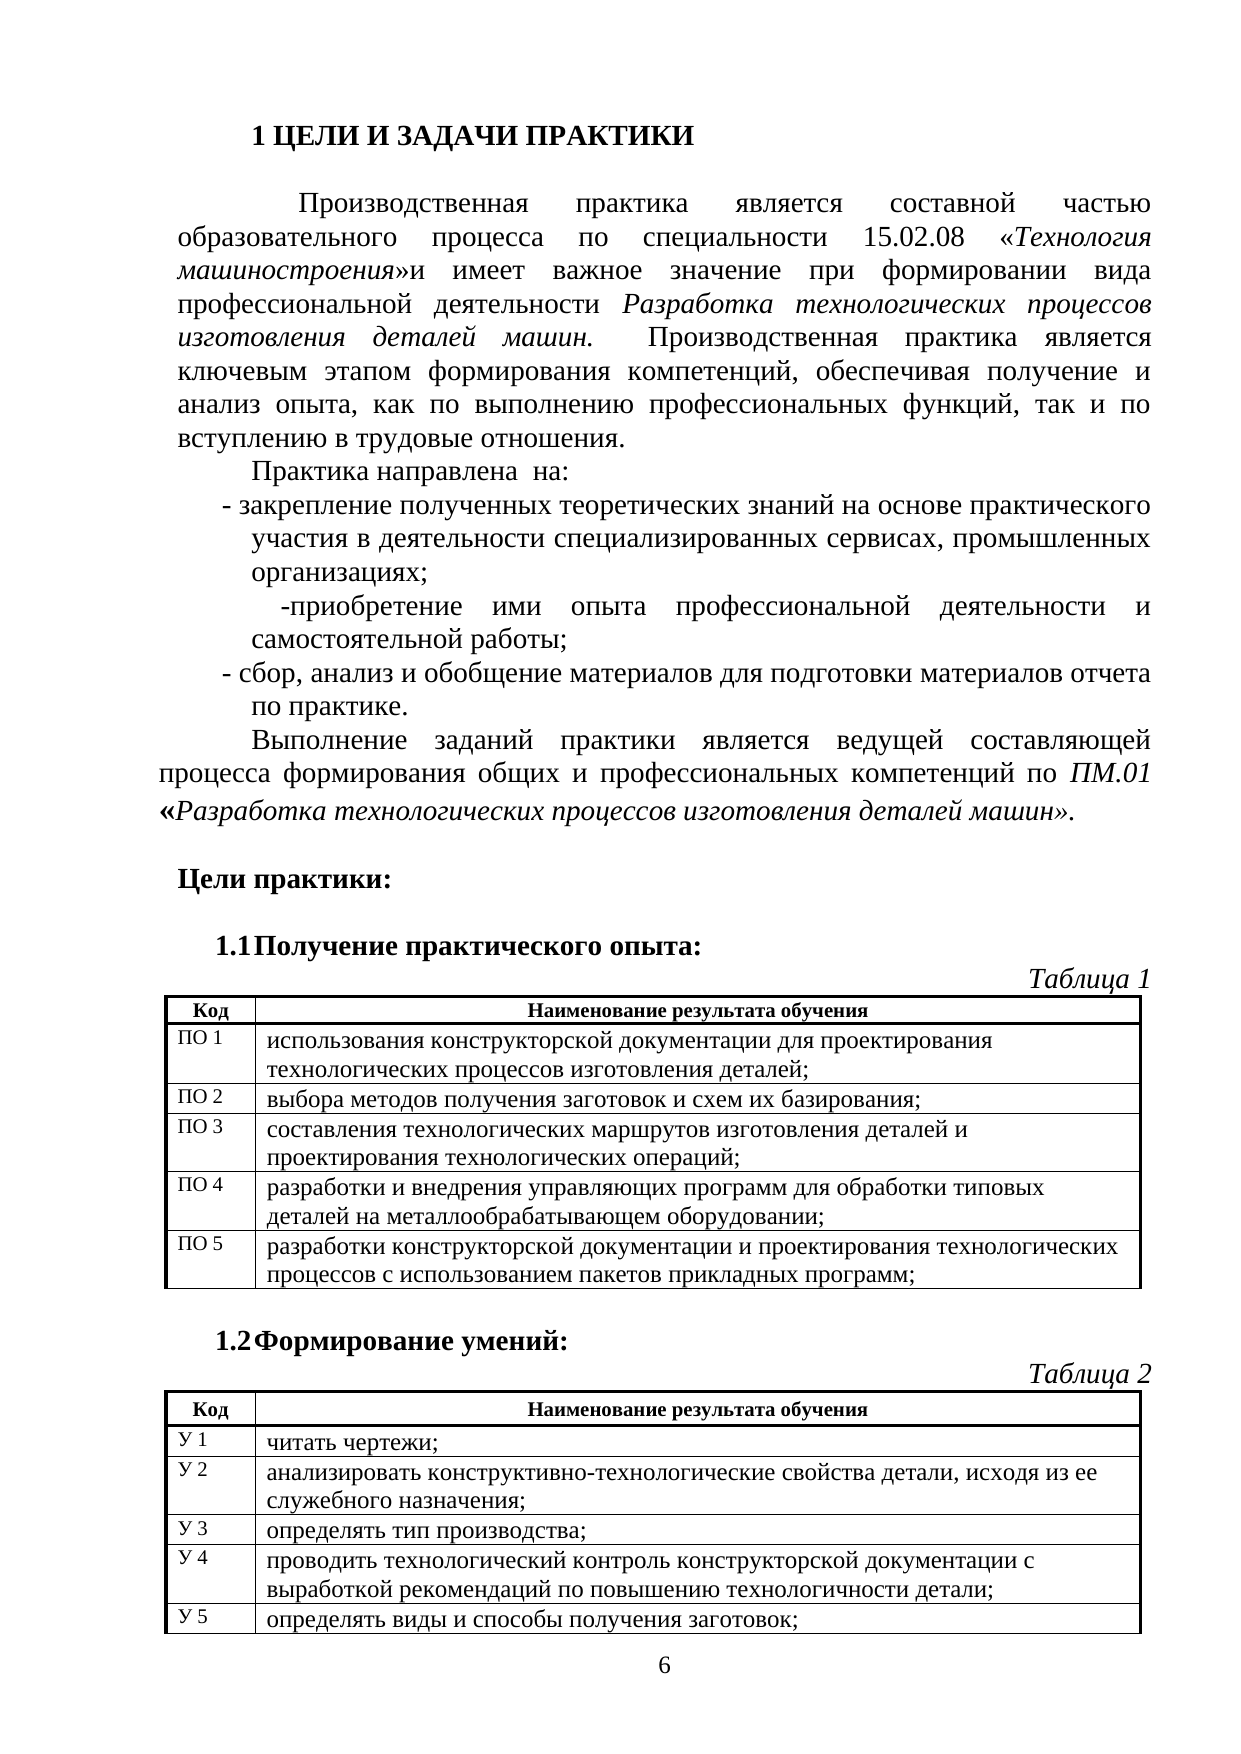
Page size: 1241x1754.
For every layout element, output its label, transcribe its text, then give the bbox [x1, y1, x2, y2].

table_cell ПО 3 [168, 1114, 255, 1171]
table_cell разработки конструкторской документации и проектирования технологических процессов с использованием пакетов прикладных программ; [256, 1231, 1139, 1288]
table_cell использования конструкторской документации для проектирования технологических процессов изготовления деталей; [256, 1025, 1139, 1083]
table_header Код [168, 1393, 255, 1424]
list Таблица 1 [216, 961, 1152, 995]
table_cell выбора методов получения заготовок и схем их базирования; [256, 1084, 1139, 1113]
subtitle 1 ЦЕЛИ И ЗАДАЧИ ПРАКТИКИ [177, 118, 1152, 152]
table_cell определять виды и способы получения заготовок; [256, 1604, 1139, 1632]
table_header Наименование результата обучения [256, 998, 1139, 1022]
list Формирование умений: [215, 1323, 1152, 1356]
text Практика направлена на: [177, 453, 1152, 487]
table_cell У 3 [168, 1515, 255, 1544]
text -приобретение ими опыта профессиональной деятельности и самостоятельной работы; [222, 588, 1152, 655]
table_cell проводить технологический контроль конструкторской документации с выработкой рекомендаций по повышению технологичности детали; [256, 1545, 1139, 1603]
text Цели практики: [177, 861, 1152, 894]
table_cell определять тип производства; [256, 1515, 1139, 1544]
table_header Наименование результата обучения [256, 1393, 1139, 1424]
text Выполнение заданий практики является ведущей составляющей процесса формирования общих и профессиональных компетенций по ПМ.01 «Разработка технологических процессов изготовления деталей машин». [158, 722, 1152, 827]
table_cell У 4 [168, 1545, 255, 1603]
list Получение практического опыта: [215, 928, 1152, 961]
text Производственная практика является составной частью образовательного процесса по специальности 15.02.08 «Технология машиностроения»и имеет важное значение при формировании вида профессиональной деятельности Разработка технологических процессов изготовления деталей машин. Производственная практика является ключевым этапом формирования компетенций, обеспечивая получение и анализ опыта, как по выполнению профессиональных функций, так и по вступлению в трудовые отношения. [177, 185, 1152, 453]
table_cell ПО 5 [168, 1231, 255, 1288]
text - закрепление полученных теоретических знаний на основе практического участия в деятельности специализированных сервисах, промышленных организациях; [222, 487, 1152, 588]
table_cell читать чертежи; [256, 1427, 1139, 1456]
table_cell ПО 4 [168, 1172, 255, 1230]
table_cell У 5 [168, 1604, 255, 1632]
text - сбор, анализ и обобщение материалов для подготовки материалов отчета по практике. [222, 655, 1152, 722]
table_cell У 1 [168, 1427, 255, 1456]
table_cell У 2 [168, 1457, 255, 1514]
table_cell разработки и внедрения управляющих программ для обработки типовых деталей на металлообрабатывающем оборудовании; [256, 1172, 1139, 1230]
table_header Код [168, 998, 255, 1022]
table_cell анализировать конструктивно-технологические свойства детали, исходя из ее служебного назначения; [256, 1457, 1139, 1514]
list Таблица 2 [216, 1356, 1152, 1390]
table_cell составления технологических маршрутов изготовления деталей и проектирования технологических операций; [256, 1114, 1139, 1171]
table_cell ПО 1 [168, 1025, 255, 1083]
table_cell ПО 2 [168, 1084, 255, 1113]
